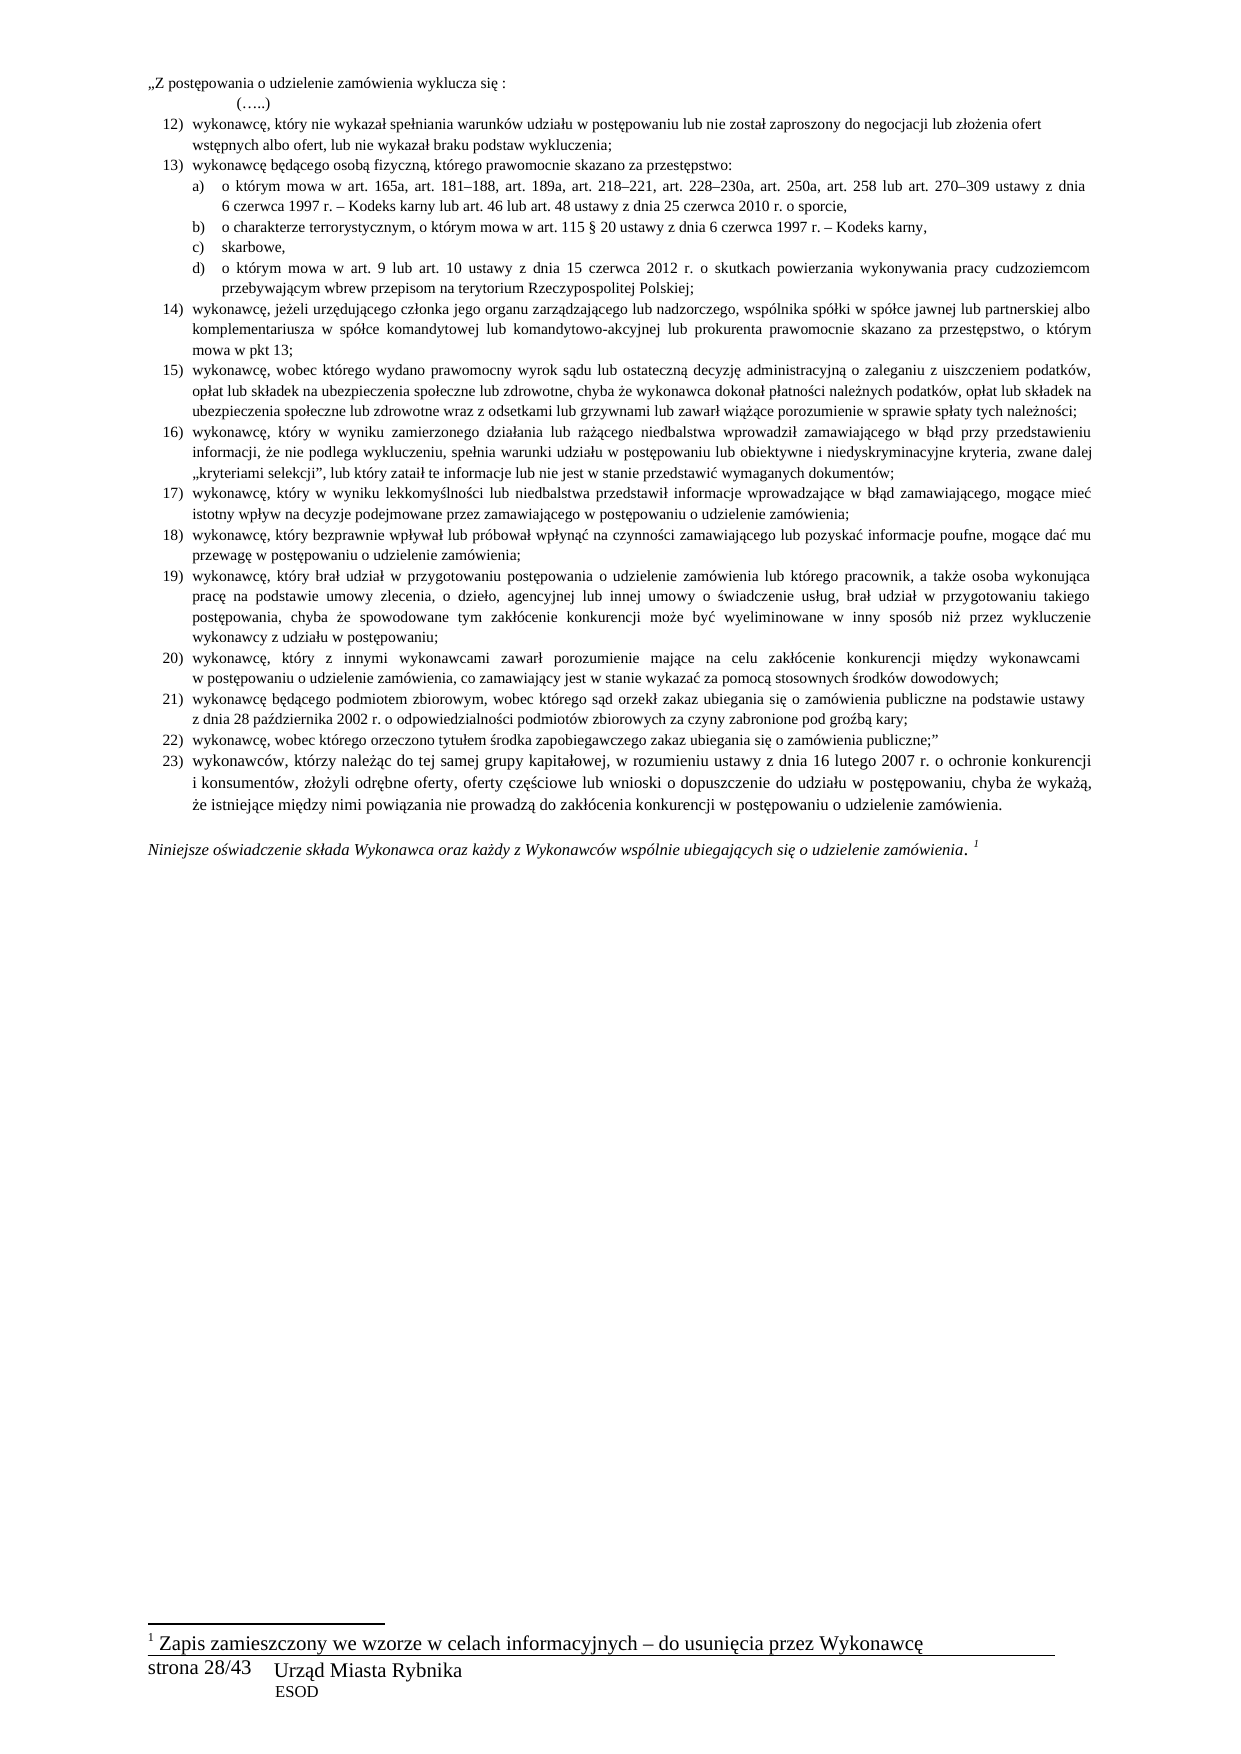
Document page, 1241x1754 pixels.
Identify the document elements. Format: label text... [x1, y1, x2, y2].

list wykonawcę, jeżeli urzędującego członka jego organu zarządzającego lub nadzorczego, wspólnika spółki w spółce jawnej lub partnerskiej albo komplementariusza w spółce komandytowej lub komandytowo-akcyjnej lub prokurenta prawomocnie skazano za przestępstwo, o którym mowa w pkt 13; [162, 299, 1092, 358]
list wykonawcę, wobec którego orzeczono tytułem środka zapobiegawczego zakaz ubiegania się o zamówienia publiczne;” [162, 731, 1092, 748]
list wykonawcę, który brał udział w przygotowaniu postępowania o udzielenie zamówienia lub którego pracownik, a także osoba wykonująca pracę na podstawie umowy zlecenia, o dzieło, agencyjnej lub innej umowy o świadczenie usług, brał udział w przygotowaniu takiego postępowania, chyba że spowodowane tym zakłócenie konkurencji może być wyeliminowane w inny sposób niż przez wykluczenie wykonawcy z udziału w postępowaniu; [162, 566, 1092, 646]
list wykonawcę, który z innymi wykonawcami zawarł porozumienie mające na celu zakłócenie konkurencji między wykonawcami w postępowaniu o udzielenie zamówienia, co zamawiający jest w stanie wykazać za pomocą stosownych środków dowodowych; [162, 648, 1092, 687]
list wykonawcę, wobec którego wydano prawomocny wyrok sądu lub ostateczną decyzję administracyjną o zaleganiu z uiszczeniem podatków, opłat lub składek na ubezpieczenia społeczne lub zdrowotne, chyba że wykonawca dokonał płatności należnych podatków, opłat lub składek na ubezpieczenia społeczne lub zdrowotne wraz z odsetkami lub grzywnami lub zawarł wiążące porozumienie w sprawie spłaty tych należności; [162, 361, 1092, 420]
list wykonawcę, który nie wykazał spełniania warunków udziału w postępowaniu lub nie został zaproszony do negocjacji lub złożenia ofert wstępnych albo ofert, lub nie wykazał braku podstaw wykluczenia; [162, 115, 1092, 153]
text „Z postępowania o udzielenie zamówienia wyklucza się : [148, 74, 1092, 92]
list o którym mowa w art. 165a, art. 181–188, art. 189a, art. 218–221, art. 228–230a, art. 250a, art. 258 lub art. 270–309 ustawy z dnia 6 czerwca 1997 r. – Kodeks karny lub art. 46 lub art. 48 ustawy z dnia 25 czerwca 2010 r. o sporcie, [192, 176, 1092, 215]
text Niniejsze oświadczenie składa Wykonawca oraz każdy z Wykonawców wspólnie ubiegających się o udzielenie zamówienia. [148, 837, 1092, 859]
list wykonawców, którzy należąc do tej samej grupy kapitałowej, w rozumieniu ustawy z dnia 16 lutego 2007 r. o ochronie konkurencji i konsumentów, złożyli odrębne oferty, oferty częściowe lub wnioski o dopuszczenie do udziału w postępowaniu, chyba że wykażą, że istniejące między nimi powiązania nie prowadzą do zakłócenia konkurencji w postępowaniu o udzielenie zamówienia. [162, 751, 1092, 814]
list wykonawcę, który w wyniku zamierzonego działania lub rażącego niedbalstwa wprowadził zamawiającego w błąd przy przedstawieniu informacji, że nie podlega wykluczeniu, spełnia warunki udziału w postępowaniu lub obiektywne i niedyskryminacyjne kryteria, zwane dalej „kryteriami selekcji”, lub który zataił te informacje lub nie jest w stanie przedstawić wymaganych dokumentów; [162, 423, 1092, 482]
list wykonawcę, który w wyniku lekkomyślności lub niedbalstwa przedstawił informacje wprowadzające w błąd zamawiającego, mogące mieć istotny wpływ na decyzje podejmowane przez zamawiającego w postępowaniu o udzielenie zamówienia; [162, 484, 1092, 523]
list o charakterze terrorystycznym, o którym mowa w art. 115 § 20 ustawy z dnia 6 czerwca 1997 r. – Kodeks karny, [192, 217, 1092, 235]
text (…..) [236, 94, 1092, 112]
list o którym mowa w art. 9 lub art. 10 ustawy z dnia 15 czerwca 2012 r. o skutkach powierzania wykonywania pracy cudzoziemcom przebywającym wbrew przepisom na terytorium Rzeczypospolitej Polskiej; [192, 258, 1092, 297]
list wykonawcę, który bezprawnie wpływał lub próbował wpłynąć na czynności zamawiającego lub pozyskać informacje poufne, mogące dać mu przewagę w postępowaniu o udzielenie zamówienia; [162, 525, 1092, 564]
list skarbowe, [192, 238, 1092, 256]
list wykonawcę będącego osobą fizyczną, którego prawomocnie skazano za przestępstwo: [162, 156, 1092, 174]
list wykonawcę będącego podmiotem zbiorowym, wobec którego sąd orzekł zakaz ubiegania się o zamówienia publiczne na podstawie ustawy z dnia 28 października 2002 r. o odpowiedzialności podmiotów zbiorowych za czyny zabronione pod groźbą kary; [162, 689, 1092, 728]
